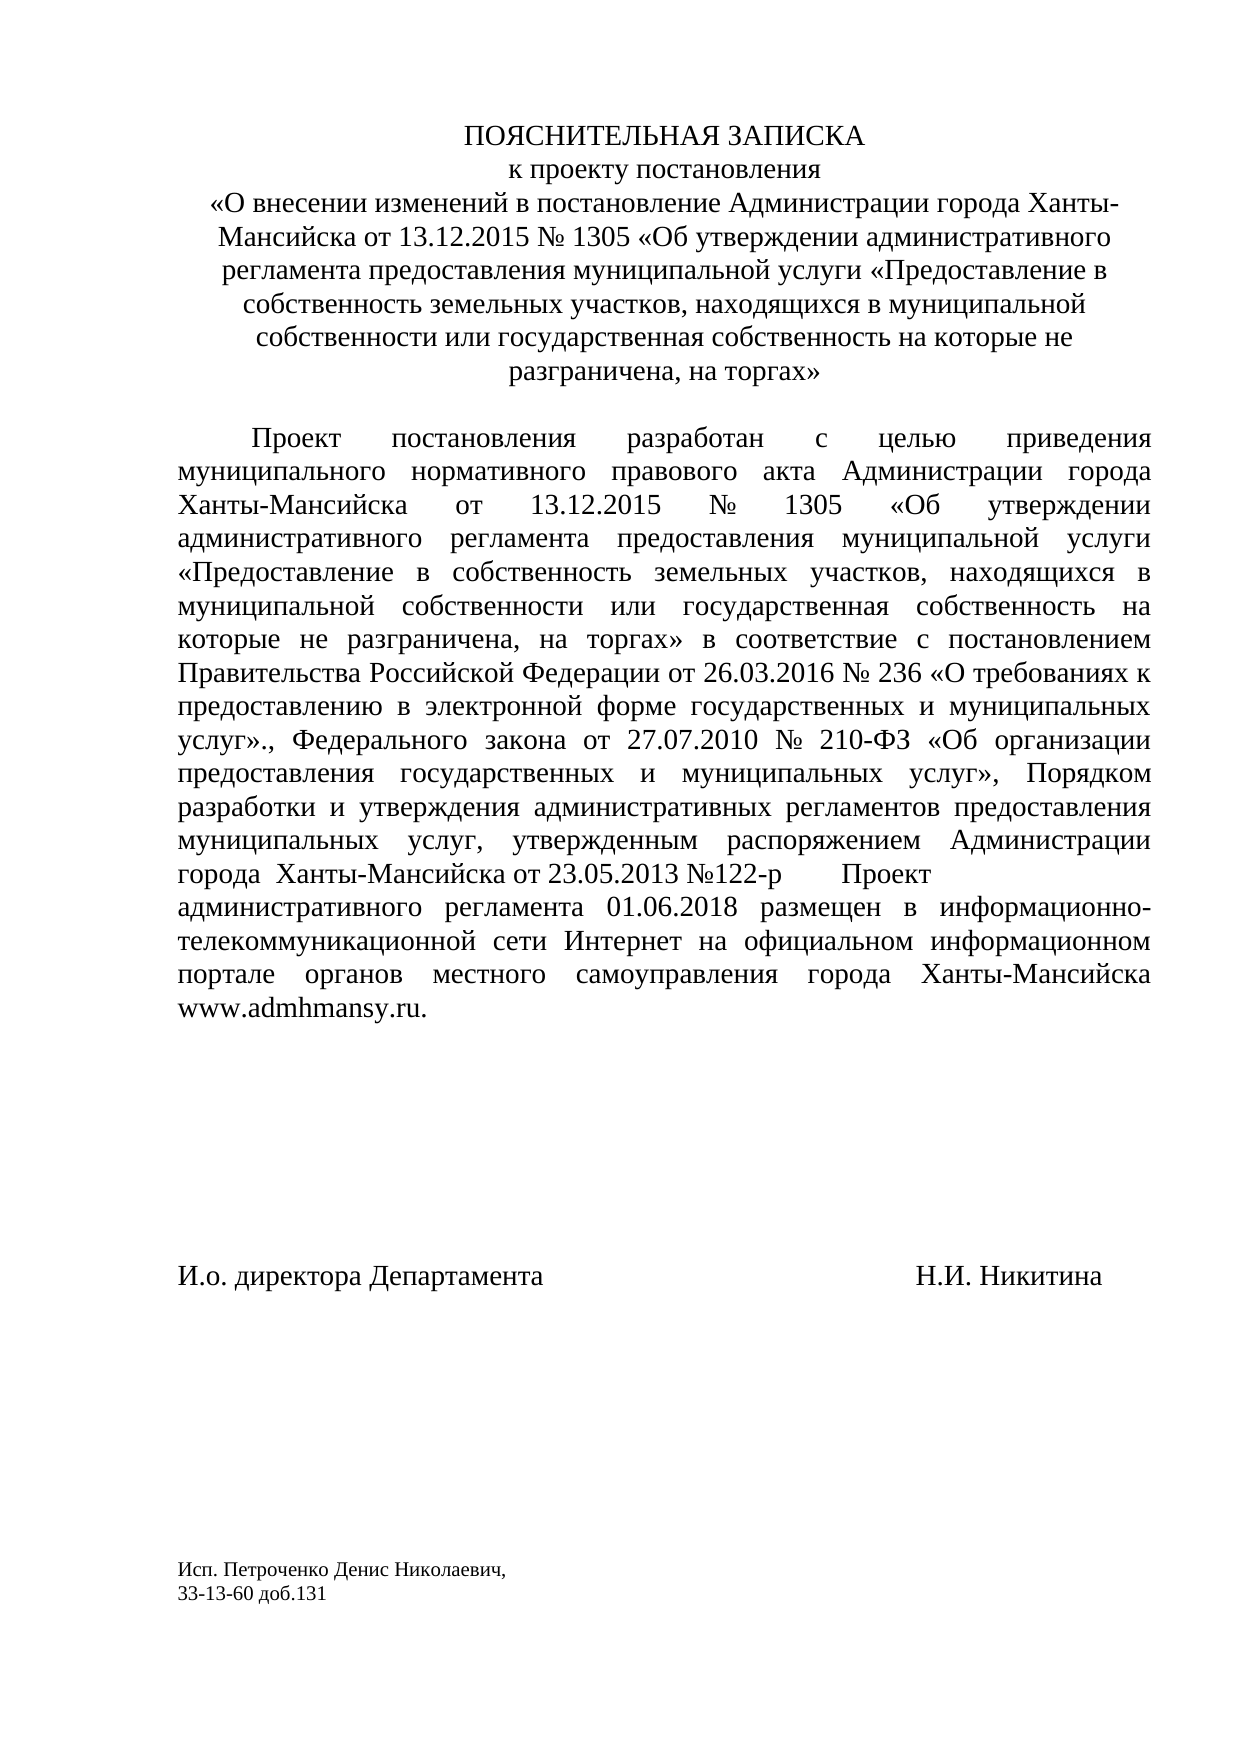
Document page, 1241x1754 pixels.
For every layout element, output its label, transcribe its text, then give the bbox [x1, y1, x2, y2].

text ПОЯСНИТЕЛЬНАЯ ЗАПИСКА [177, 118, 1152, 152]
text И.о. директора Департамента Н.И. Никитина [177, 1258, 1152, 1292]
text Проект постановления разработан с целью приведения муниципального нормативного правового акта Администрации города Ханты-Мансийска от 13.12.2015 № 1305 «Об утверждении административного регламента предоставления муниципальной услуги «Предоставление в собственность земельных участков, находящихся в муниципальной собственности или государственная собственность на которые не разграничена, на торгах» в соответствие с постановлением Правительства Российской Федерации от 26.03.2016 № 236 «О требованиях к предоставлению в электронной форме государственных и муниципальных услуг»., Федерального закона от 27.07.2010 № 210-ФЗ «Об организации предоставления государственных и муниципальных услуг», Порядком разработки и утверждения административных регламентов предоставления муниципальных услуг, утвержденным распоряжением Администрации города Ханты-Мансийска от 23.05.2013 №122-р Проект административного регламента 01.06.2018 размещен в информационно-телекоммуникационной сети Интернет на официальном информационном портале органов местного самоуправления города Ханты-Мансийска www.admhmansy.ru. [177, 420, 1152, 1024]
text к проекту постановления [177, 152, 1152, 185]
text «О внесении изменений в постановление Администрации города Ханты-Мансийска от 13.12.2015 № 1305 «Об утверждении административного регламента предоставления муниципальной услуги «Предоставление в собственность земельных участков, находящихся в муниципальной собственности или государственная собственность на которые не разграничена, на торгах» [177, 185, 1152, 386]
text Исп. Петроченко Денис Николаевич, [177, 1557, 1152, 1581]
text 33-13-60 доб.131 [177, 1581, 1152, 1605]
